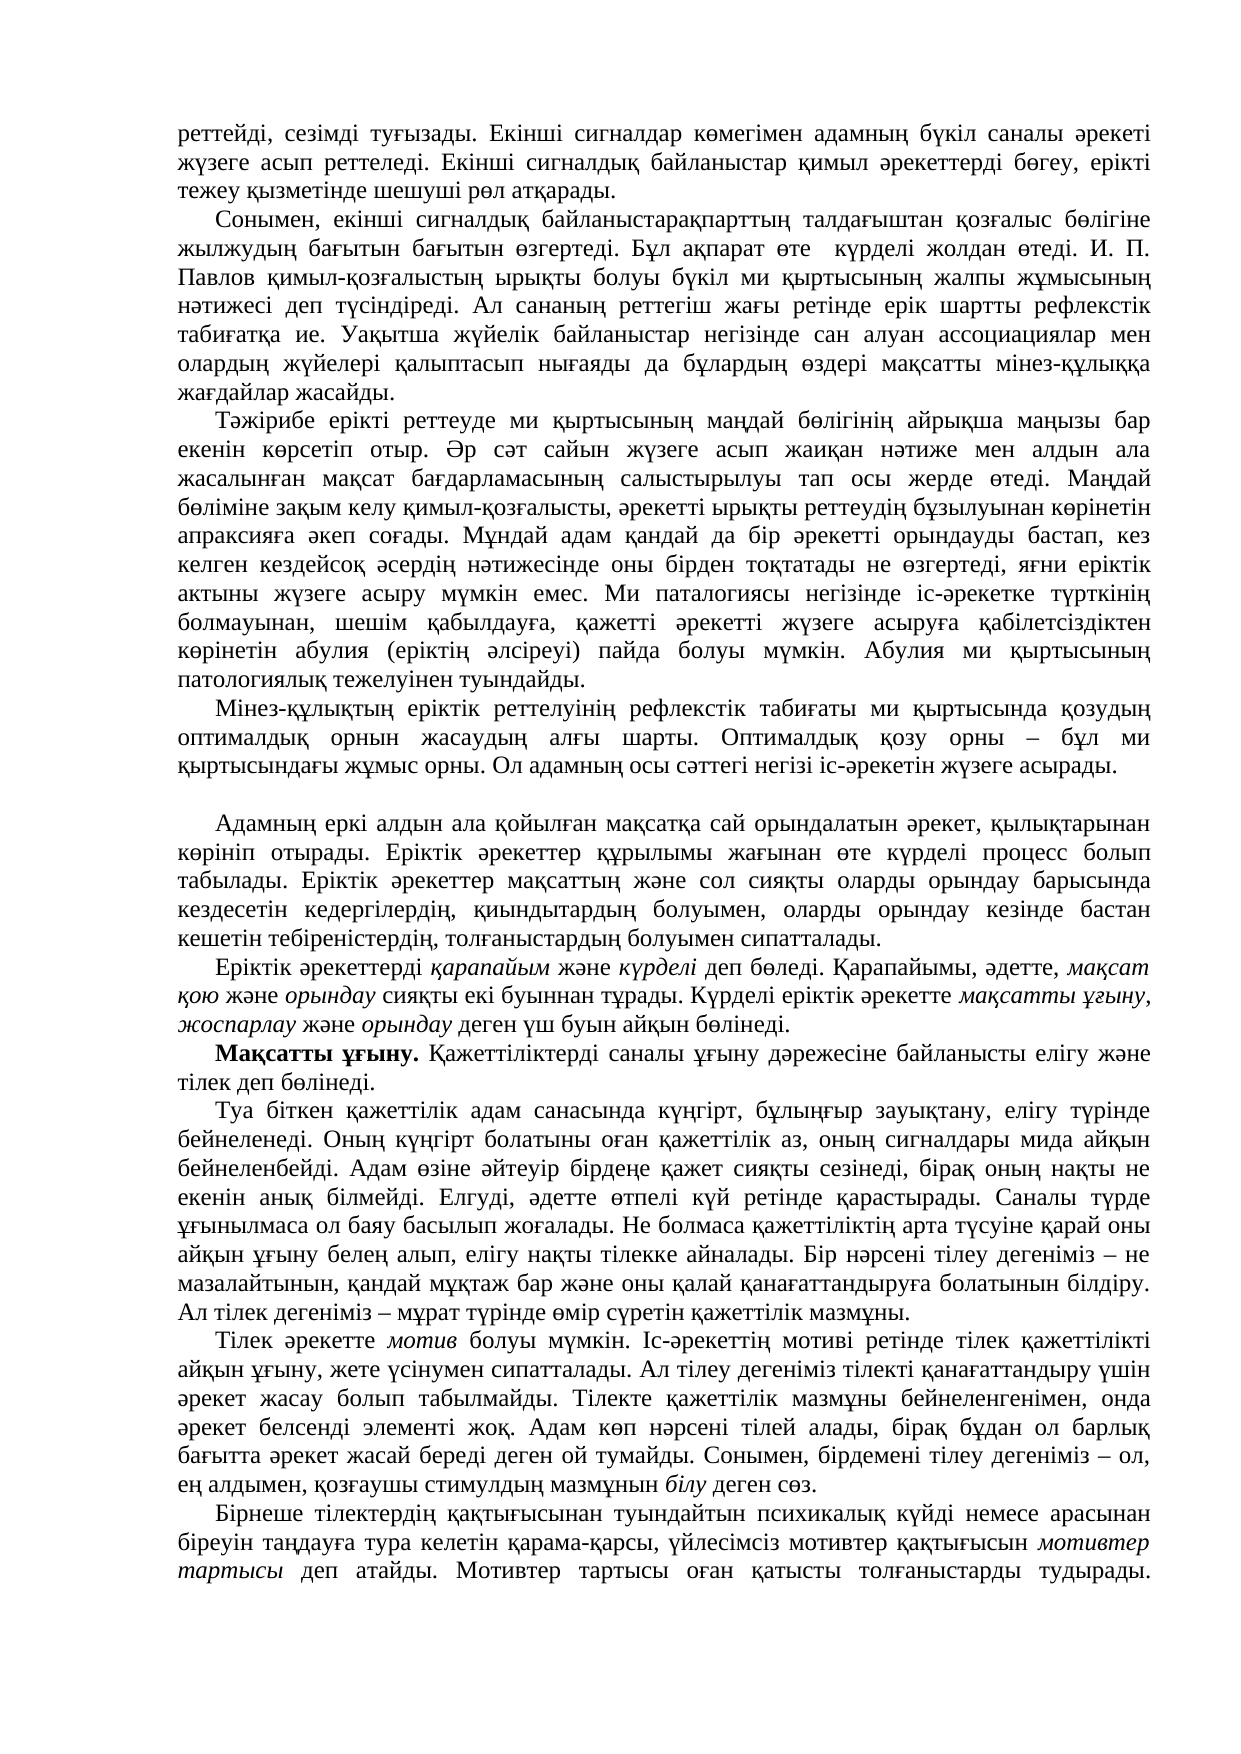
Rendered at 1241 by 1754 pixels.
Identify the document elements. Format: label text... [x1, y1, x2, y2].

text Тәжірибе ерікті реттеуде ми қыртысының маңдай бөлігінің айрықша маңызы бар екенін көрсетіп отыр. Әр сәт сайын жүзеге асып жаиқан нәтиже мен алдын ала жасалынған мақсат бағдарламасының салыстырылуы тап осы жерде өтеді. Маңдай бөліміне зақым келу қимыл-қозғалысты, әрекетті ырықты реттеудің бұзылуынан көрінетін апраксияға әкеп соғады. Мұндай адам қандай да бір әрекетті орындауды бастап, кез келген кездейсоқ әсердің нәтижесінде оны бірден тоқтатады не өзгертеді, яғни еріктік актыны жүзеге асыру мүмкін емес. Ми паталогиясы негізінде іс-әрекетке түрткінің болмауынан, шешім қабылдауға, қажетті әрекетті жүзеге асыруға қабілетсіздіктен көрінетін абулия (еріктің әлсіреуі) пайда болуы мүмкін. Абулия ми қыртысының патологиялық тежелуінен туындайды. [177, 406, 1152, 693]
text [177, 118, 1152, 204]
text Сонымен, екінші сигналдық байланыстарақпарттың талдағыштан қозғалыс бөлігіне жылжудың бағытын бағытын өзгертеді. Бұл ақпарат өте күрделі жолдан өтеді. И. П. Павлов қимыл-қозғалыстың ырықты болуы бүкіл ми қыртысының жалпы жұмысының нәтижесі деп түсіндіреді. Ал сананың реттегіш жағы ретінде ерік шартты рефлекстік табиғатқа ие. Уақытша жүйелік байланыстар негізінде сан алуан ассоциациялар мен олардың жүйелері қалыптасып нығаяды да бұлардың өздері мақсатты мінез-құлыққа жағдайлар жасайды. [177, 204, 1152, 406]
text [177, 1498, 1152, 1584]
text Адамның еркі алдын ала қойылған мақсатқа сай орындалатын әрекет, қылықтарынан көрініп отырады. Еріктік әрекеттер құрылымы жағынан өте күрделі процесс болып табылады. Еріктік әрекеттер мақсаттың және сол сияқты оларды орындау барысында кездесетін кедергілердің, қиындытардың болуымен, оларды орындау кезінде бастан кешетін тебіреністердің, толғаныстардың болуымен сипатталады. [177, 808, 1152, 952]
text Мақсатты ұғыну. Қажеттіліктерді саналы ұғыну дәрежесіне байланысты елігу және тілек деп бөлінеді. [177, 1038, 1152, 1096]
text Тілек әрекетте мотив болуы мүмкін. Іс-әрекеттің мотиві ретінде тілек қажеттілікті айқын ұғыну, жете үсінумен сипатталады. Ал тілеу дегеніміз тілекті қанағаттандыру үшін әрекет жасау болып табылмайды. Тілекте қажеттілік мазмұны бейнеленгенімен, онда әрекет белсенді элементі жоқ. Адам көп нәрсені тілей алады, бірақ бұдан ол барлық бағытта әрекет жасай береді деген ой тумайды. Сонымен, бірдемені тілеу дегеніміз – ол, ең алдымен, қозғаушы стимулдың мазмұнын білу деген сөз. [177, 1326, 1152, 1498]
text Еріктік әрекеттерді қарапайым және күрделі деп бөледі. Қарапайымы, әдетте, мақсат қою және орындау сияқты екі буыннан тұрады. Күрделі еріктік әрекетте мақсатты ұғыну, жоспарлау және орындау деген үш буын айқын бөлінеді. [177, 952, 1152, 1038]
text Мінез-құлықтың еріктік реттелуінің рефлекстік табиғаты ми қыртысында қозудың оптималдық орнын жасаудың алғы шарты. Оптималдық қозу орны – бұл ми қыртысындағы жұмыс орны. Ол адамның осы сәттегі негізі іс-әрекетін жүзеге асырады. [177, 693, 1152, 779]
text Туа біткен қажеттілік адам санасында күңгірт, бұлыңғыр зауықтану, елігу түрінде бейнеленеді. Оның күңгірт болатыны оған қажеттілік аз, оның сигналдары мида айқын бейнеленбейді. Адам өзіне әйтеуір бірдеңе қажет сияқты сезінеді, бірақ оның нақты не екенін анық білмейді. Елгуді, әдетте өтпелі күй ретінде қарастырады. Саналы түрде ұғынылмаса ол баяу басылып жоғалады. Не болмаса қажеттіліктің арта түсуіне қарай оны айқын ұғыну белең алып, елігу нақты тілекке айналады. Бір нәрсені тілеу дегеніміз – не мазалайтынын, қандай мұқтаж бар және оны қалай қанағаттандыруға болатынын білдіру. Ал тілек дегеніміз – мұрат түрінде өмір сүретін қажеттілік мазмұны. [177, 1096, 1152, 1326]
